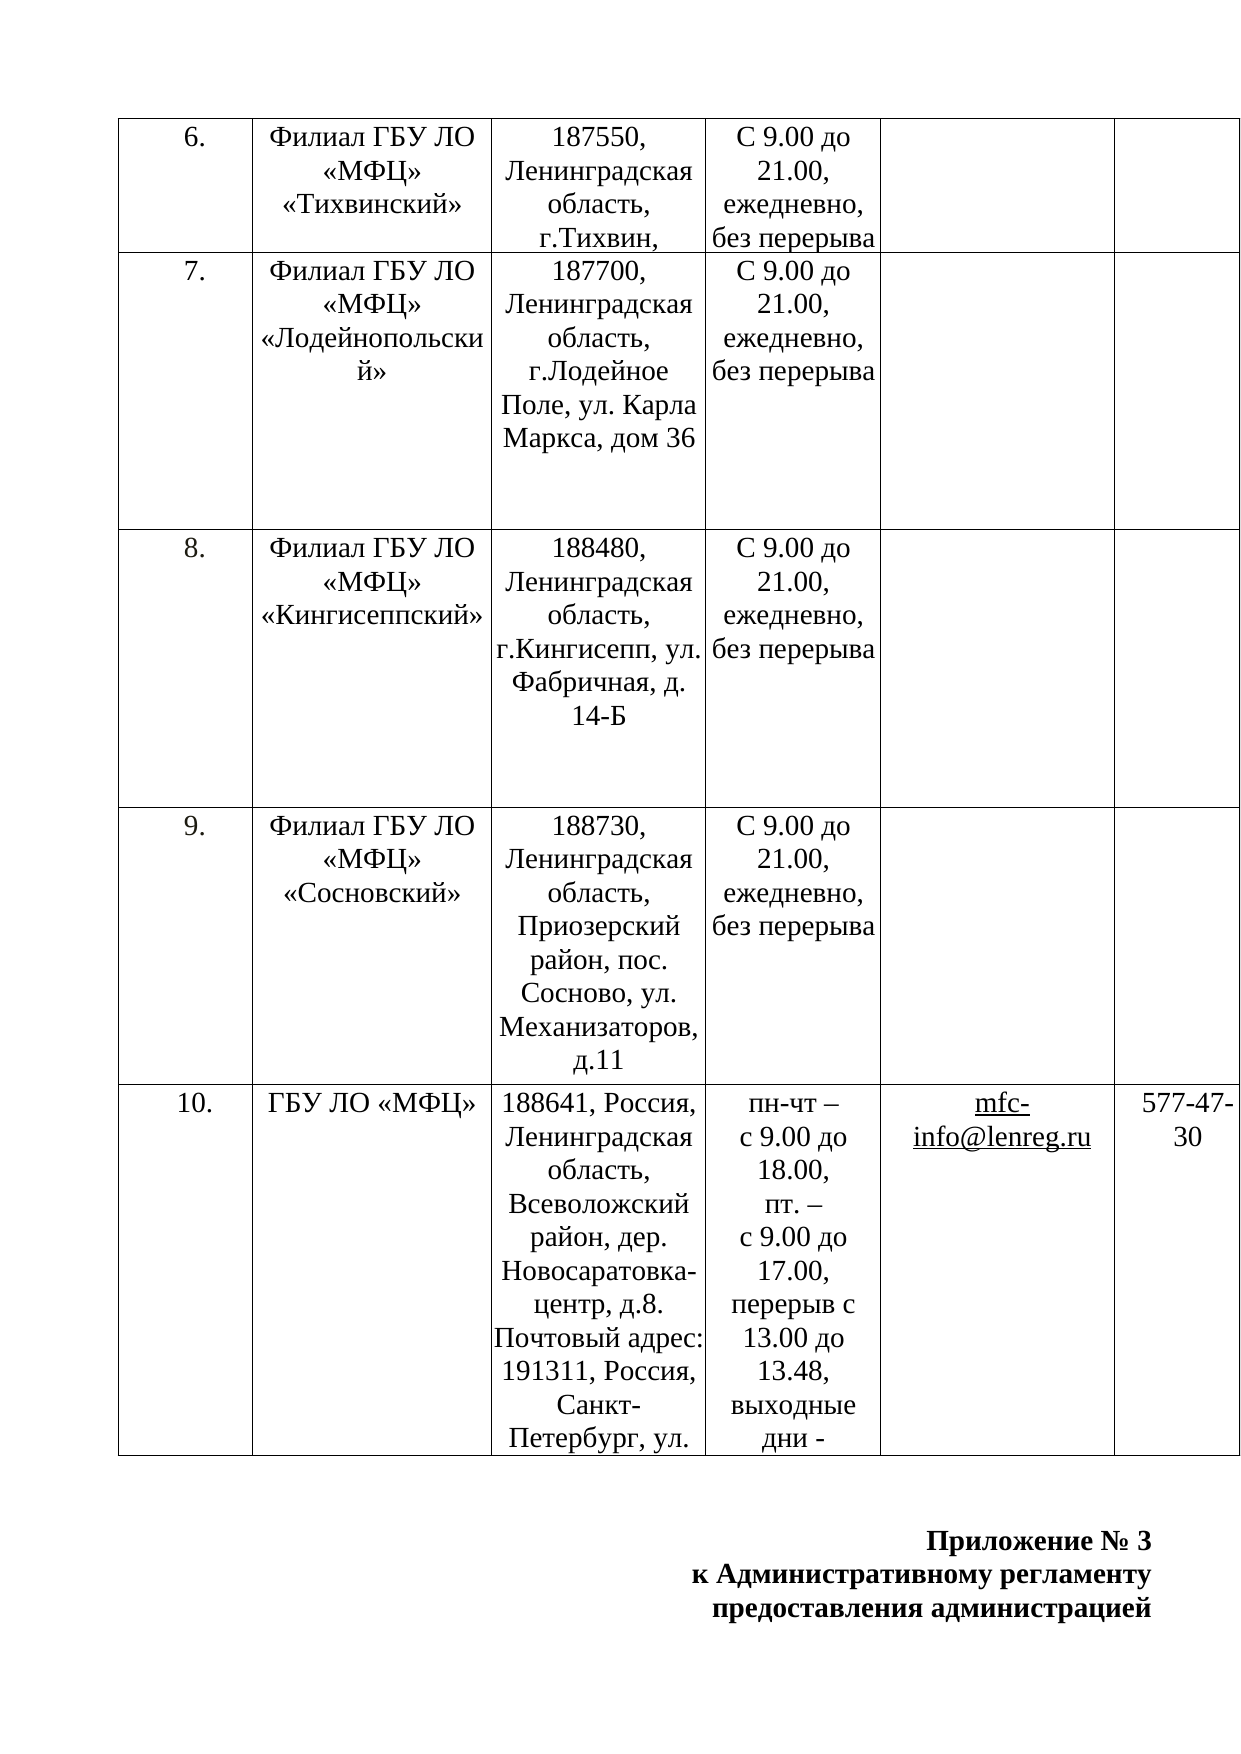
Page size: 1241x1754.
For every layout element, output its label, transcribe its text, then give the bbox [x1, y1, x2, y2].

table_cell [706, 253, 880, 529]
table_cell [1115, 253, 1239, 529]
table_cell ГБУ ЛО «МФЦ» [253, 1085, 491, 1455]
table_cell Филиал ГБУ ЛО «МФЦ» «Сосновский» [253, 808, 491, 1084]
table_cell 10. [119, 1085, 252, 1455]
table_cell С 9.00 до 21.00, ежедневно, без перерыва [706, 808, 880, 1084]
table_cell mfc-info@lenreg.ru [881, 1085, 1114, 1455]
table_cell Филиал ГБУ ЛО «МФЦ» «Лодейнопольский» [253, 253, 491, 529]
text предоставления администрацией [118, 1590, 1152, 1624]
text Приложение № 3 [118, 1523, 1152, 1557]
table_cell 7. [119, 253, 252, 529]
table_cell 187550, Ленинградская область, г.Тихвин, 1микрорайон, д.2 [492, 119, 705, 252]
table_cell 187700, Ленинградская область, г.Лодейное Поле, ул. Карла Маркса, дом 36 [492, 253, 705, 529]
table_cell [1115, 119, 1239, 252]
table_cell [706, 119, 880, 252]
table_cell 188641, Россия, Ленинградская область, Всеволожский район, дер. Новосаратовка- центр, д.8. Почтовый адрес: 191311, Россия, Санкт-Петербург, ул. Смольного, д.3, литер А. [492, 1085, 705, 1455]
table_cell [1115, 808, 1239, 1084]
table_cell [1115, 530, 1239, 807]
table_cell 577-47-30 [1115, 1085, 1239, 1455]
table_cell 188480, Ленинградская область, г.Кингисепп, ул. Фабричная, д. 14-Б [492, 530, 705, 807]
table_cell Филиал ГБУ ЛО «МФЦ» «Тихвинский» [253, 119, 491, 252]
text к Административному регламенту [118, 1557, 1152, 1590]
table_cell [881, 253, 1114, 529]
table_cell Филиал ГБУ ЛО «МФЦ» «Кингисеппский» [253, 530, 491, 807]
table_cell 8. [119, 530, 252, 807]
table_cell [881, 530, 1114, 807]
table_cell [881, 808, 1114, 1084]
table_cell 6. [119, 119, 252, 252]
table_cell С 9.00 до 21.00, ежедневно, без перерыва [706, 530, 880, 807]
table_cell 9. [119, 808, 252, 1084]
table_cell [881, 119, 1114, 252]
table_cell 188730, Ленинградская область, Приозерский район, пос. Сосново, ул. Механизаторов, д.11 [492, 808, 705, 1084]
table_cell пн-чт – с 9.00 до 18.00, пт. – с 9.00 до 17.00, перерыв с 13.00 до 13.48, выходные дни - сб, вс. [706, 1085, 880, 1455]
